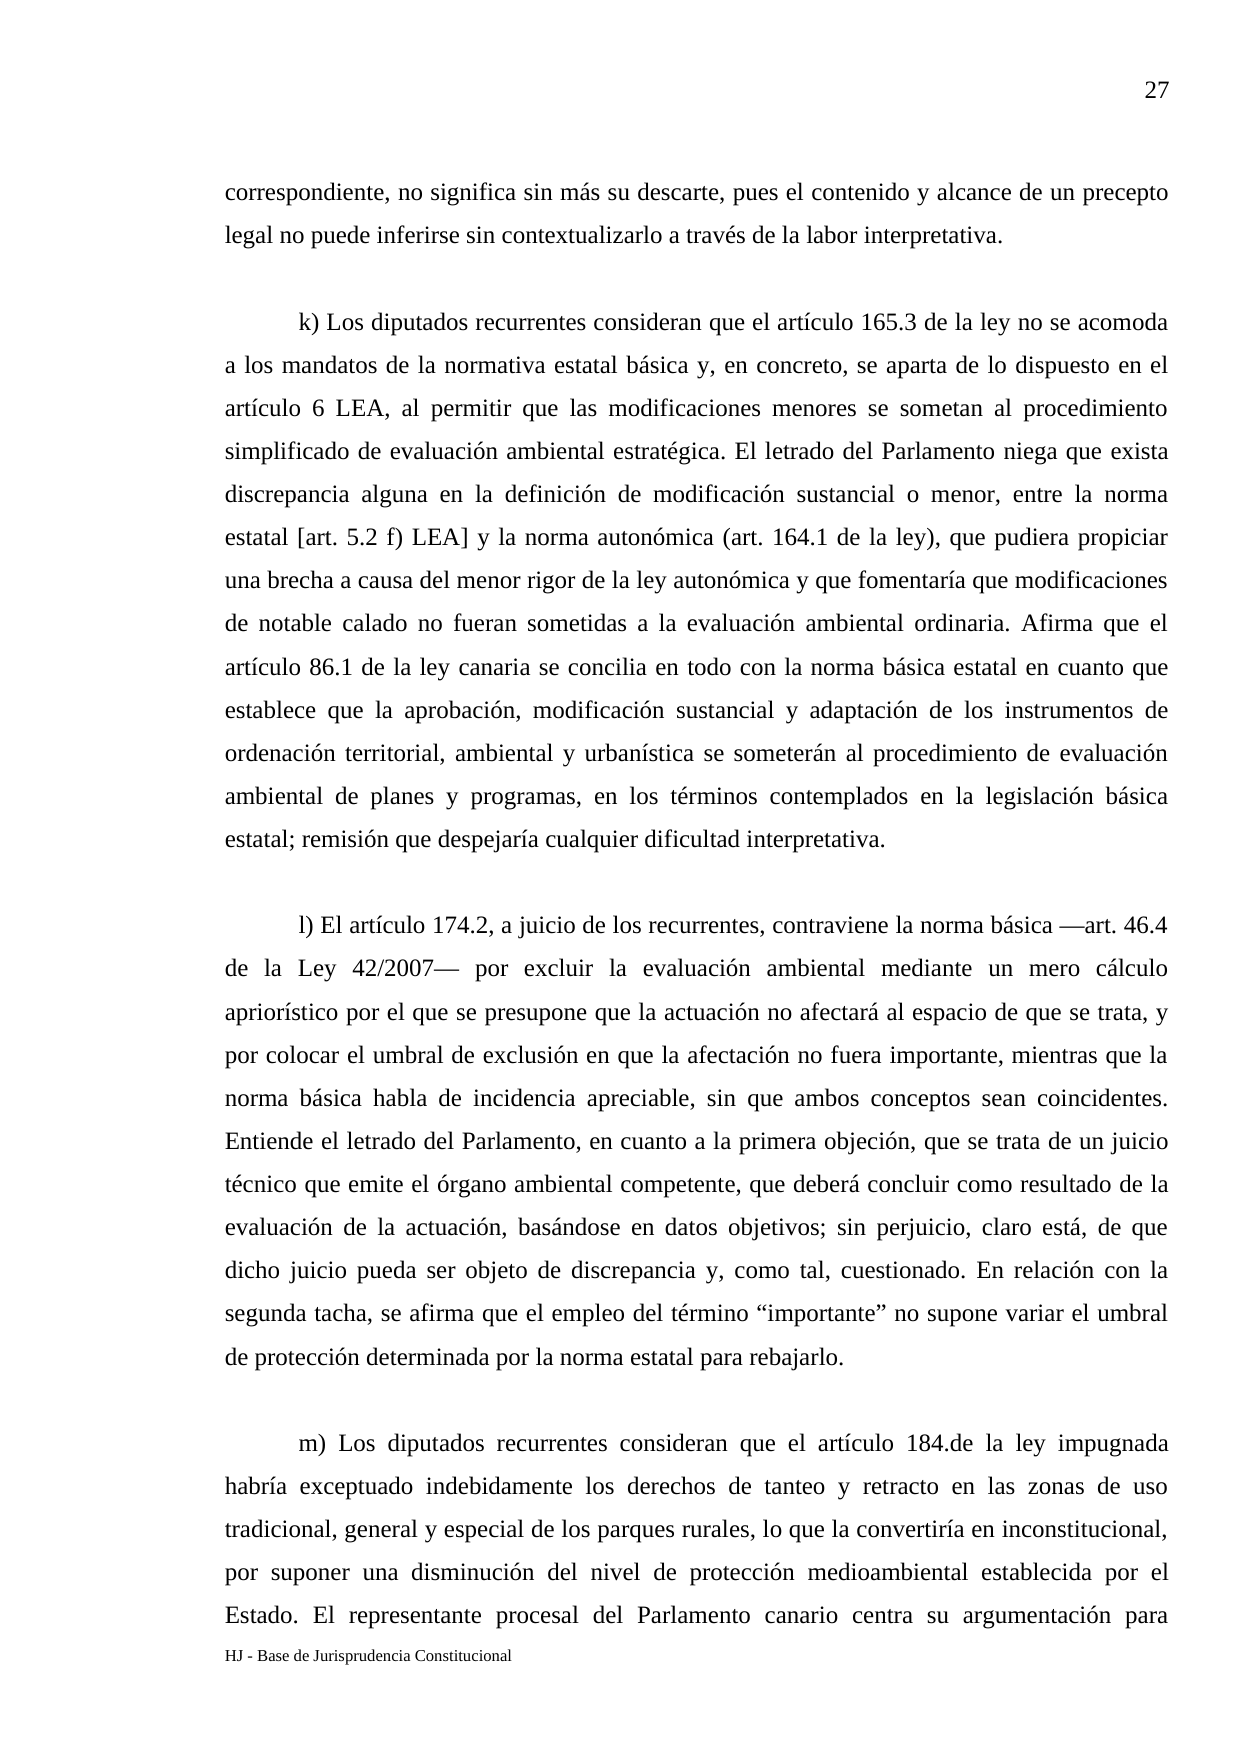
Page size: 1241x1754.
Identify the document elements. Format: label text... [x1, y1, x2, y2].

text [224, 177, 1169, 249]
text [224, 1428, 1169, 1629]
text l) El artículo 174.2, a juicio de los recurrentes, contraviene la norma básica —art. 46.4 de la Ley 42/2007— por excluir la evaluación ambiental mediante un mero cálculo apriorístico por el que se presupone que la actuación no afectará al espacio de que se trata, y por colocar el umbral de exclusión en que la afectación no fuera importante, mientras que la norma básica habla de incidencia apreciable, sin que ambos conceptos sean coincidentes. Entiende el letrado del Parlamento, en cuanto a la primera objeción, que se trata de un juicio técnico que emite el órgano ambiental competente, que deberá concluir como resultado de la evaluación de la actuación, basándose en datos objetivos; sin perjuicio, claro está, de que dicho juicio pueda ser objeto de discrepancia y, como tal, cuestionado. En relación con la segunda tacha, se afirma que el empleo del término “importante” no supone variar el umbral de protección determinada por la norma estatal para rebajarlo. [224, 910, 1169, 1370]
text k) Los diputados recurrentes consideran que el artículo 165.3 de la ley no se acomoda a los mandatos de la normativa estatal básica y, en concreto, se aparta de lo dispuesto en el artículo 6 LEA, al permitir que las modificaciones menores se sometan al procedimiento simplificado de evaluación ambiental estratégica. El letrado del Parlamento niega que exista discrepancia alguna en la definición de modificación sustancial o menor, entre la norma estatal [art. 5.2 f) LEA] y la norma autonómica (art. 164.1 de la ley), que pudiera propiciar una brecha a causa del menor rigor de la ley autonómica y que fomentaría que modificaciones de notable calado no fueran sometidas a la evaluación ambiental ordinaria. Afirma que el artículo 86.1 de la ley canaria se concilia en todo con la norma básica estatal en cuanto que establece que la aprobación, modificación sustancial y adaptación de los instrumentos de ordenación territorial, ambiental y urbanística se someterán al procedimiento de evaluación ambiental de planes y programas, en los términos contemplados en la legislación básica estatal; remisión que despejaría cualquier dificultad interpretativa. [224, 307, 1169, 853]
